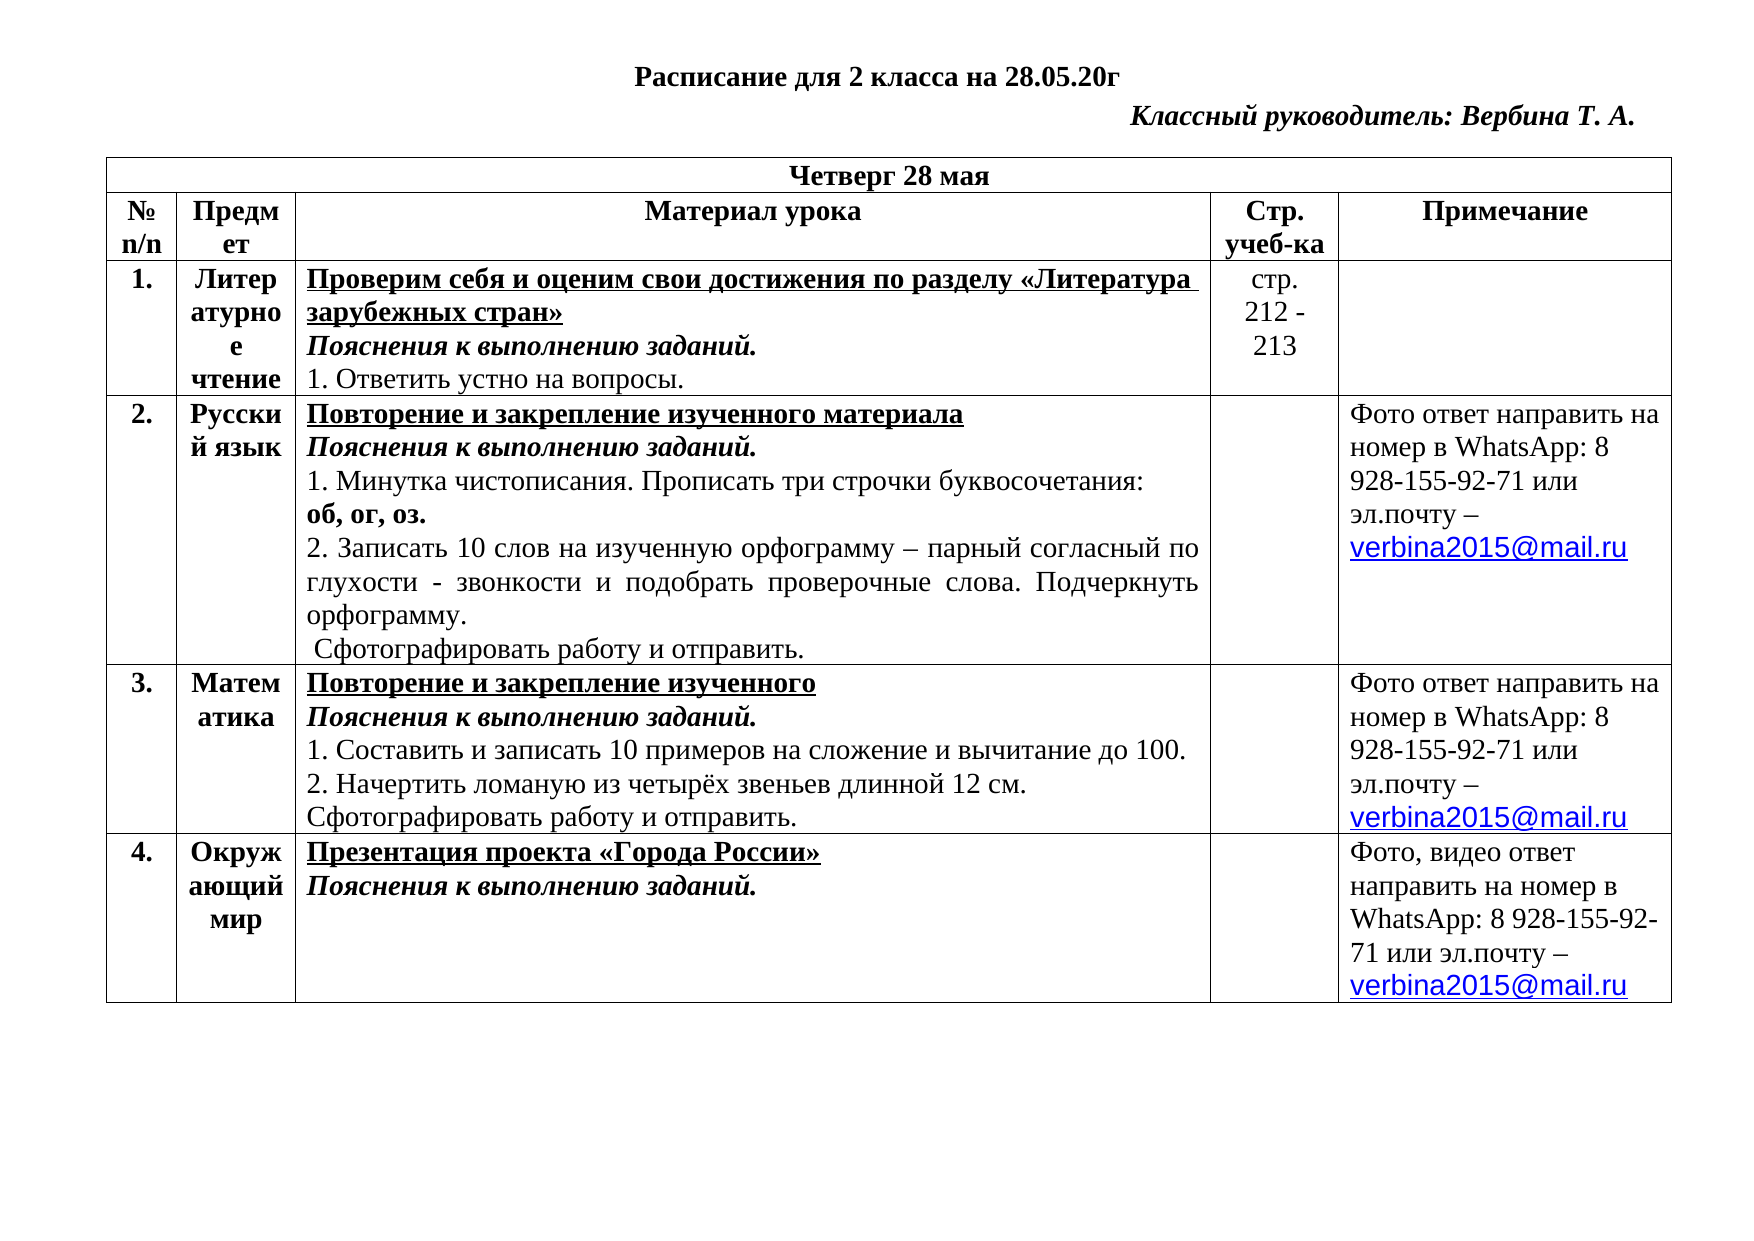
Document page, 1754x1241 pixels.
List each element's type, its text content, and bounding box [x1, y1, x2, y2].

table_cell 4. [107, 834, 176, 1002]
table_cell Проверим себя и оценим свои достижения по разделу «Литература зарубежных стран» Пояснения к выполнению заданий. 1. Ответить устно на вопросы. [296, 261, 1210, 395]
table_cell Математика [177, 665, 295, 833]
table_cell 1. [107, 261, 176, 395]
table_cell Повторение и закрепление изученного материала Пояснения к выполнению заданий. 1. Минутка чистописания. Прописать три строчки буквосочетания: об, ог, оз. 2. Записать 10 слов на изученную орфограмму – парный согласный по глухости - звонкости и подобрать проверочные слова. Подчеркнуть орфограмму. Сфотографировать работу и отправить. [296, 396, 1210, 664]
table_cell Повторение и закрепление изученного Пояснения к выполнению заданий. 1. Составить и записать 10 примеров на сложение и вычитание до 100. 2. Начертить ломаную из четырёх звеньев длинной 12 см. Сфотографировать работу и отправить. [296, 665, 1210, 833]
table_cell Материал урока [296, 193, 1210, 260]
table_cell [1211, 665, 1338, 833]
table_cell Окружающий мир [177, 834, 295, 1002]
table_cell Предмет [177, 193, 295, 260]
table_cell [1211, 834, 1338, 1002]
table_cell [1339, 261, 1671, 395]
table_cell [1211, 396, 1338, 664]
table_cell стр. 212 - 213 [1211, 261, 1338, 395]
table_cell 3. [107, 665, 176, 833]
table_cell № n/n [107, 193, 176, 260]
table_cell Фото ответ направить на номер в WhatsApp: 8 928-155-92-71 или эл.почту – verbina2015@mail.ru [1339, 665, 1671, 833]
table_cell Стр. учеб-ка [1211, 193, 1338, 260]
table_header Четверг 28 мая [107, 158, 1671, 192]
table_cell Литературное чтение [177, 261, 295, 395]
table_cell Русский язык [177, 396, 295, 664]
table_cell Презентация проекта «Города России» Пояснения к выполнению заданий. [296, 834, 1210, 1002]
table_cell Фото, видео ответ направить на номер в WhatsApp: 8 928-155-92-71 или эл.почту – verbina2015@mail.ru [1339, 834, 1671, 1002]
table_cell 2. [107, 396, 176, 664]
table_cell Фото ответ направить на номер в WhatsApp: 8 928-155-92-71 или эл.почту – verbina2015@mail.ru [1339, 396, 1671, 664]
text Расписание для 2 класса на 28.05.20г [118, 59, 1636, 93]
text Классный руководитель: Вербина Т. А. [118, 98, 1636, 131]
table_cell Примечание [1339, 193, 1671, 260]
